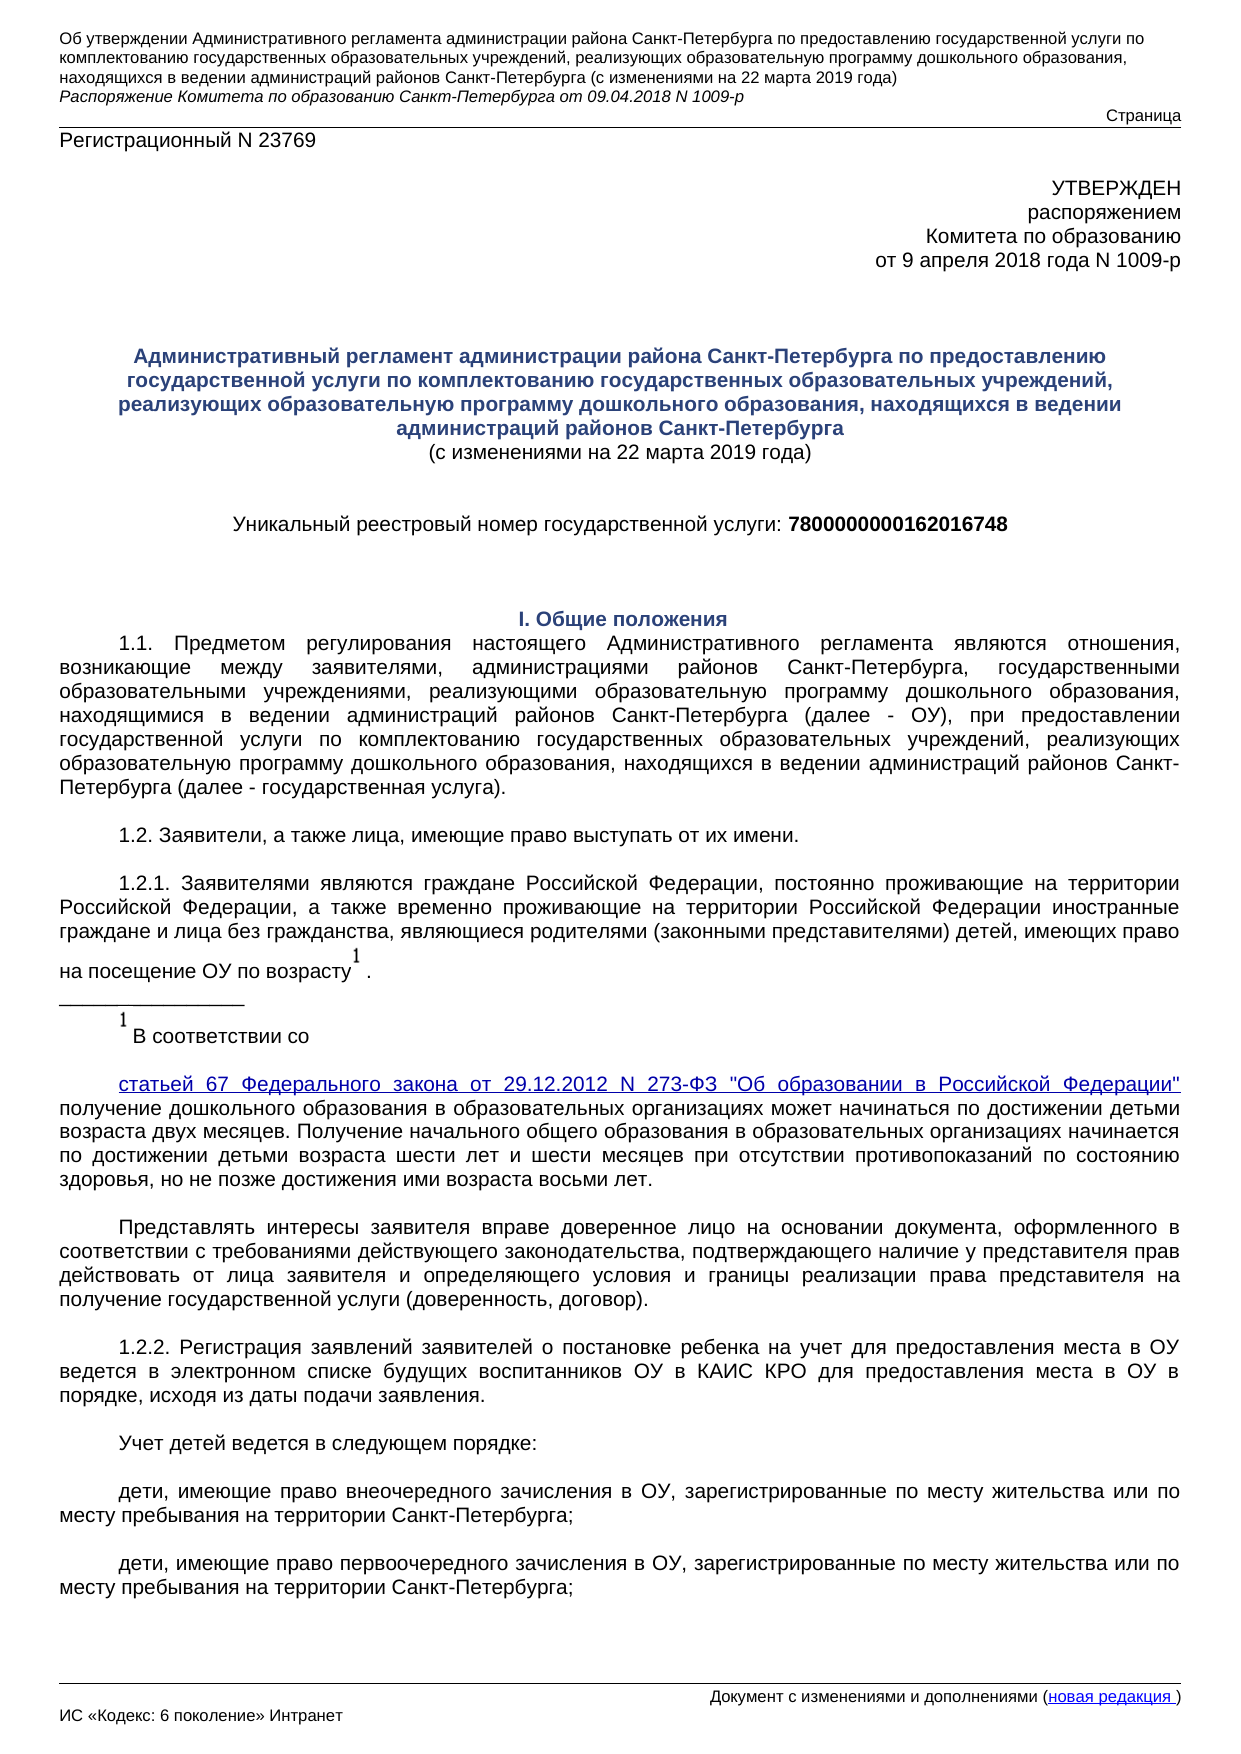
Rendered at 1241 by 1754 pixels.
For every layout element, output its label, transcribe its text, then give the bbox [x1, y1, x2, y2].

text дети, имеющие право первоочередного зачисления в ОУ, зарегистрированные по месту жительства или по месту пребывания на территории Санкт-Петербурга; [59, 1551, 1181, 1598]
text Уникальный реестровый номер государственной услуги: 7800000000162016748 [59, 511, 1181, 535]
text УТВЕРЖДЕН [59, 176, 1181, 200]
text 1.2.1. Заявителями являются граждане Российской Федерации, постоянно проживающие на территории Российской Федерации, а также временно проживающие на территории Российской Федерации иностранные граждане и лица без гражданства, являющиеся родителями (законными представителями) детей, имеющих право на посещение ОУ по возрасту. [59, 871, 1181, 983]
picture [351, 942, 366, 979]
text 1.2. Заявители, а также лица, имеющие право выступать от их имени. [59, 823, 1181, 847]
text I. Общие положения [59, 607, 1181, 631]
text 1.2.2. Регистрация заявлений заявителей о постановке ребенка на учет для предоставления места в ОУ ведется в электронном списке будущих воспитанников ОУ в КАИС КРО для предоставления места в ОУ в порядке, исходя из даты подачи заявления. [59, 1335, 1181, 1407]
text Комитета по образованию [59, 224, 1181, 248]
text Представлять интересы заявителя вправе доверенное лицо на основании документа, оформленного в соответствии с требованиями действующего законодательства, подтверждающего наличие у представителя прав действовать от лица заявителя и определяющего условия и границы реализации права представителя на получение государственной услуги (доверенность, договор). [59, 1215, 1181, 1311]
text (с изменениями на 22 марта 2019 года) [59, 439, 1181, 463]
text распоряжением [59, 200, 1181, 224]
text В соответствии со [59, 1007, 1181, 1047]
text от 9 апреля 2018 года N 1009-р [59, 248, 1181, 272]
text Административный регламент администрации района Санкт-Петербурга по предоставлению государственной услуги по комплектованию государственных образовательных учреждений, реализующих образовательную программу дошкольного образования, находящихся в ведении администраций районов Санкт-Петербурга [59, 344, 1181, 439]
text статьей 67 Федерального закона от 29.12.2012 N 273-ФЗ "Об образовании в Российской Федерации" получение дошкольного образования в образовательных организациях может начинаться по достижении детьми возраста двух месяцев. Получение начального общего образования в образовательных организациях начинается по достижении детьми возраста шести лет и шести месяцев при отсутствии противопоказаний по состоянию здоровья, но не позже достижения ими возраста восьми лет. [59, 1071, 1181, 1191]
text дети, имеющие право внеочередного зачисления в ОУ, зарегистрированные по месту жительства или по месту пребывания на территории Санкт-Петербурга; [59, 1479, 1181, 1527]
text 1.1. Предметом регулирования настоящего Административного регламента являются отношения, возникающие между заявителями, администрациями районов Санкт-Петербурга, государственными образовательными учреждениями, реализующими образовательную программу дошкольного образования, находящимися в ведении администраций районов Санкт-Петербурга (далее - ОУ), при предоставлении государственной услуги по комплектованию государственных образовательных учреждений, реализующих образовательную программу дошкольного образования, находящихся в ведении администраций районов Санкт-Петербурга (далее - государственная услуга). [59, 631, 1181, 799]
picture [118, 1006, 133, 1043]
text Учет детей ведется в следующем порядке: [59, 1431, 1181, 1455]
text ________________ [59, 983, 1181, 1007]
text Регистрационный N 23769 [59, 128, 1181, 152]
